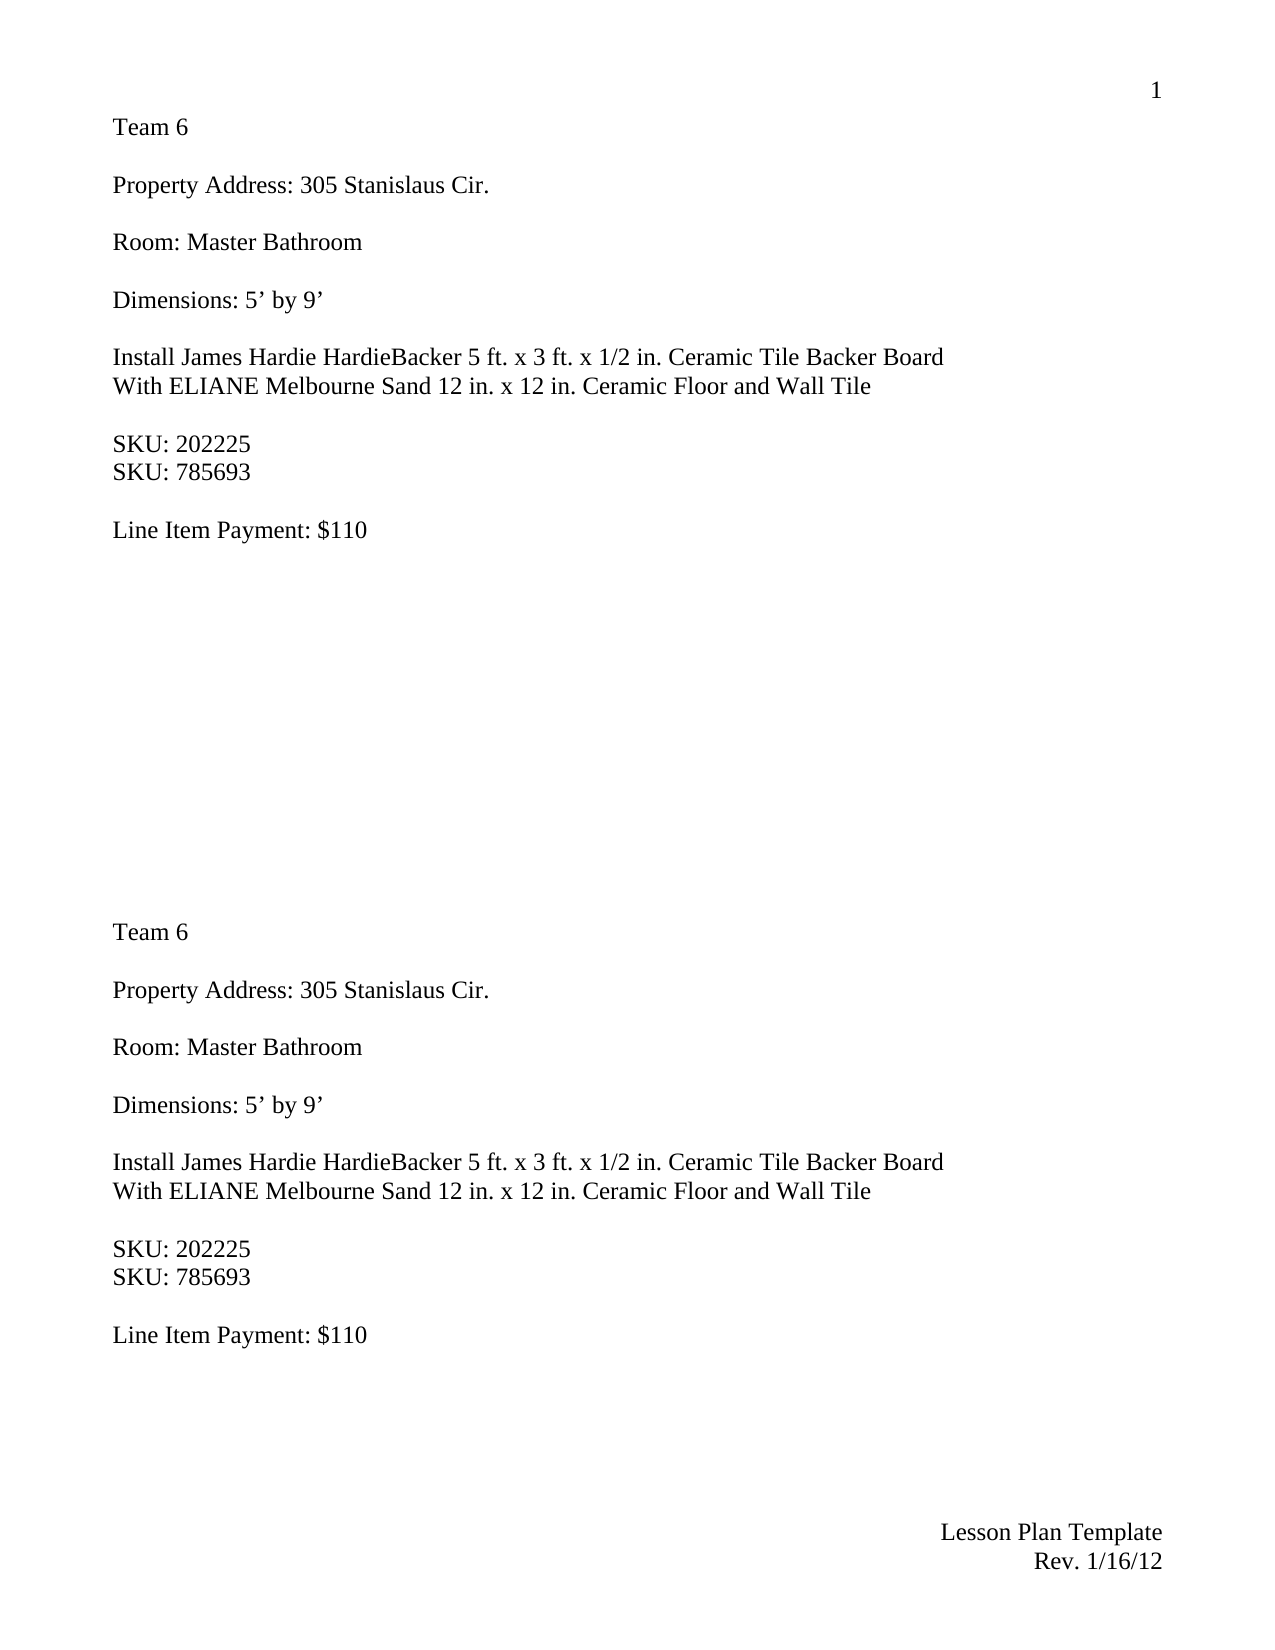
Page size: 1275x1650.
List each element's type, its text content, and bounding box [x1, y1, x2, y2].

text Team 6 [112, 112, 1162, 141]
text Room: Master Bathroom [112, 1032, 1162, 1061]
text With ELIANE Melbourne Sand 12 in. x 12 in. Ceramic Floor and Wall Tile [112, 1176, 1162, 1205]
text SKU: 202225 [112, 1234, 1162, 1262]
text Dimensions: 5’ by 9’ [112, 285, 1162, 314]
text Property Address: 305 Stanislaus Cir. [112, 170, 1162, 199]
text SKU: 785693 [112, 1262, 1162, 1291]
text Dimensions: 5’ by 9’ [112, 1090, 1162, 1119]
text SKU: 202225 [112, 429, 1162, 457]
text Install James Hardie HardieBacker 5 ft. x 3 ft. x 1/2 in. Ceramic Tile Backer Board [112, 342, 1162, 371]
text SKU: 785693 [112, 457, 1162, 486]
text Property Address: 305 Stanislaus Cir. [112, 975, 1162, 1004]
text Install James Hardie HardieBacker 5 ft. x 3 ft. x 1/2 in. Ceramic Tile Backer Board [112, 1147, 1162, 1176]
text With ELIANE Melbourne Sand 12 in. x 12 in. Ceramic Floor and Wall Tile [112, 371, 1162, 400]
text Line Item Payment: $110 [112, 1320, 1162, 1349]
text Team 6 [112, 917, 1162, 946]
text Line Item Payment: $110 [112, 515, 1162, 544]
text Room: Master Bathroom [112, 227, 1162, 256]
